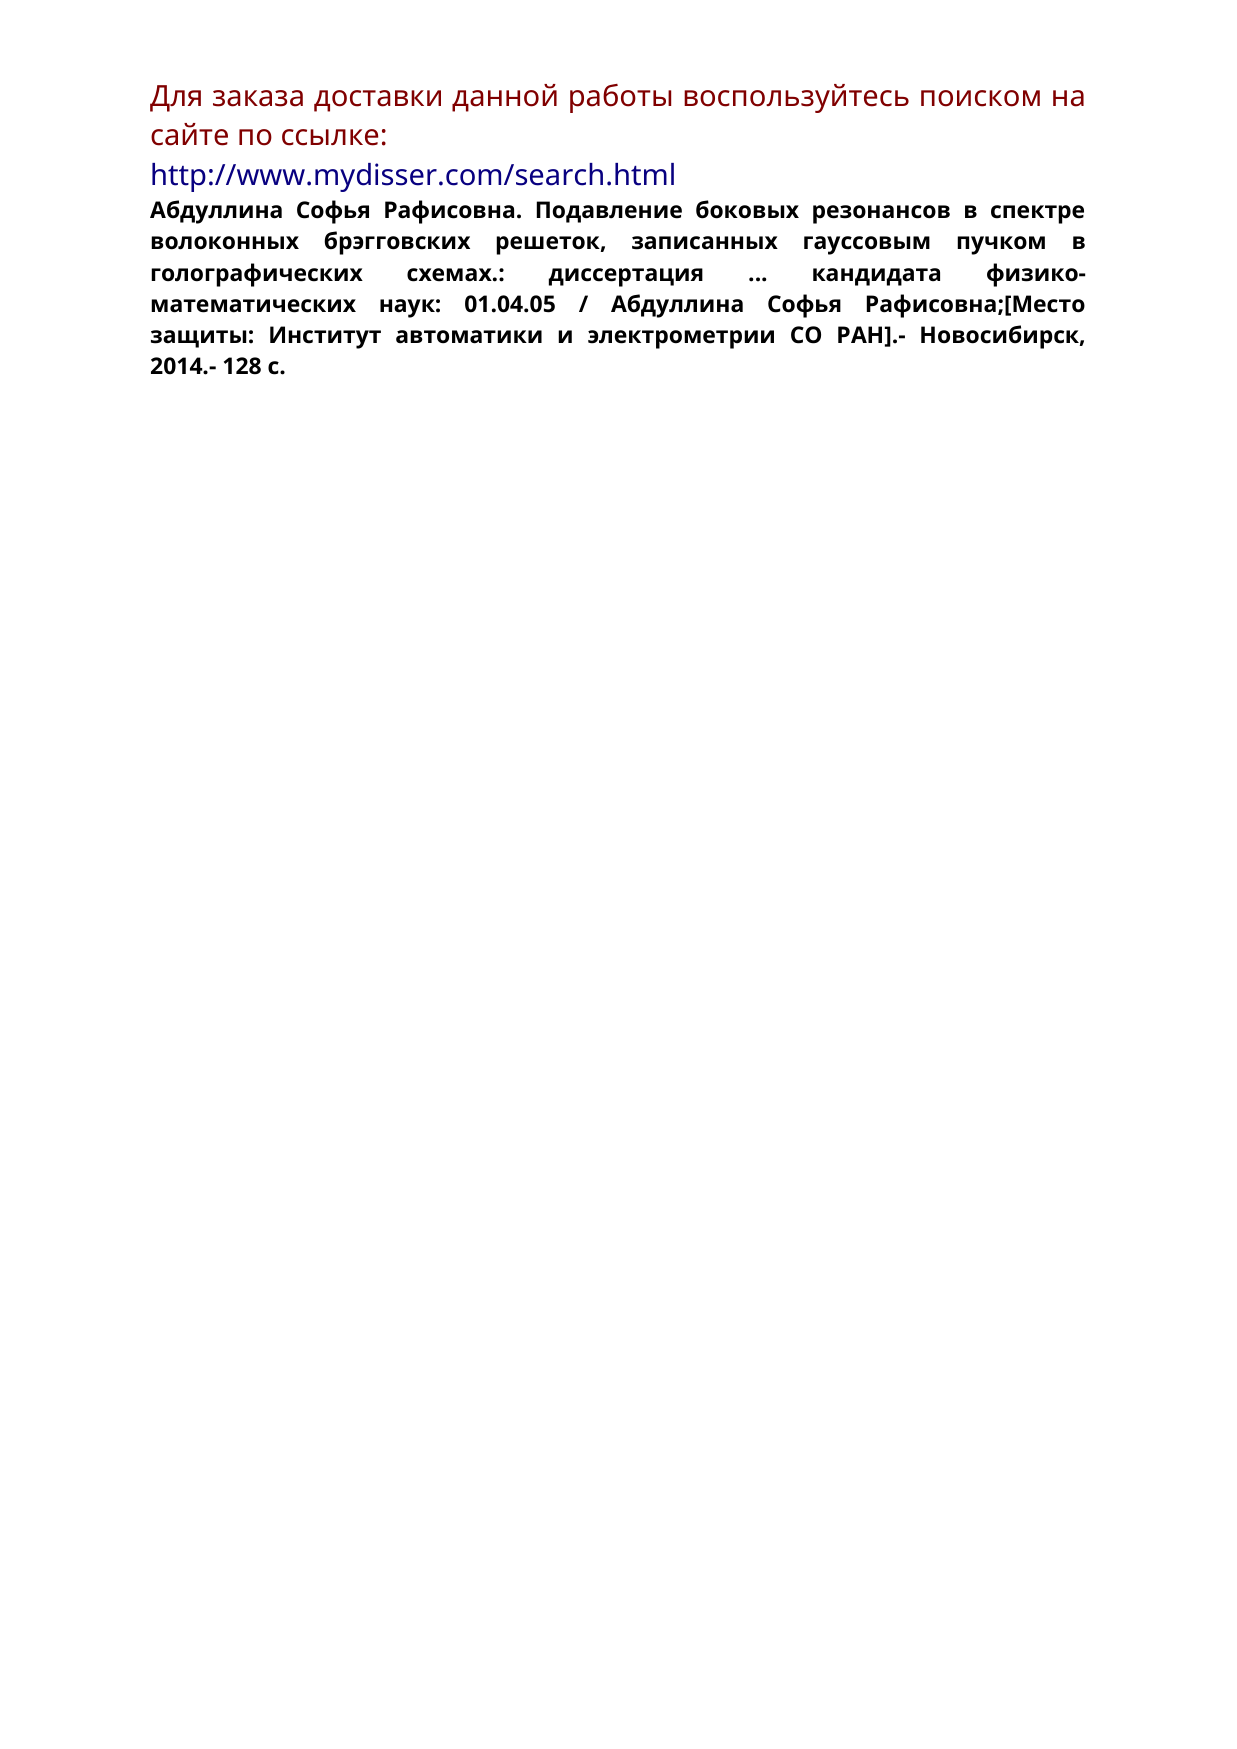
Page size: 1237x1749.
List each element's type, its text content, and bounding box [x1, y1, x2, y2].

text Абдуллина Софья Рафисовна. Подавление боковых резонансов в спектре волоконных брэгговских решеток, записанных гауссовым пучком в голографических схемах.: диссертация ... кандидата физико-математических наук: 01.04.05 / Абдуллина Софья Рафисовна;[Место защиты: Институт автоматики и электрометрии СО РАН].- Новосибирск, 2014.- 128 с. [150, 194, 1086, 382]
